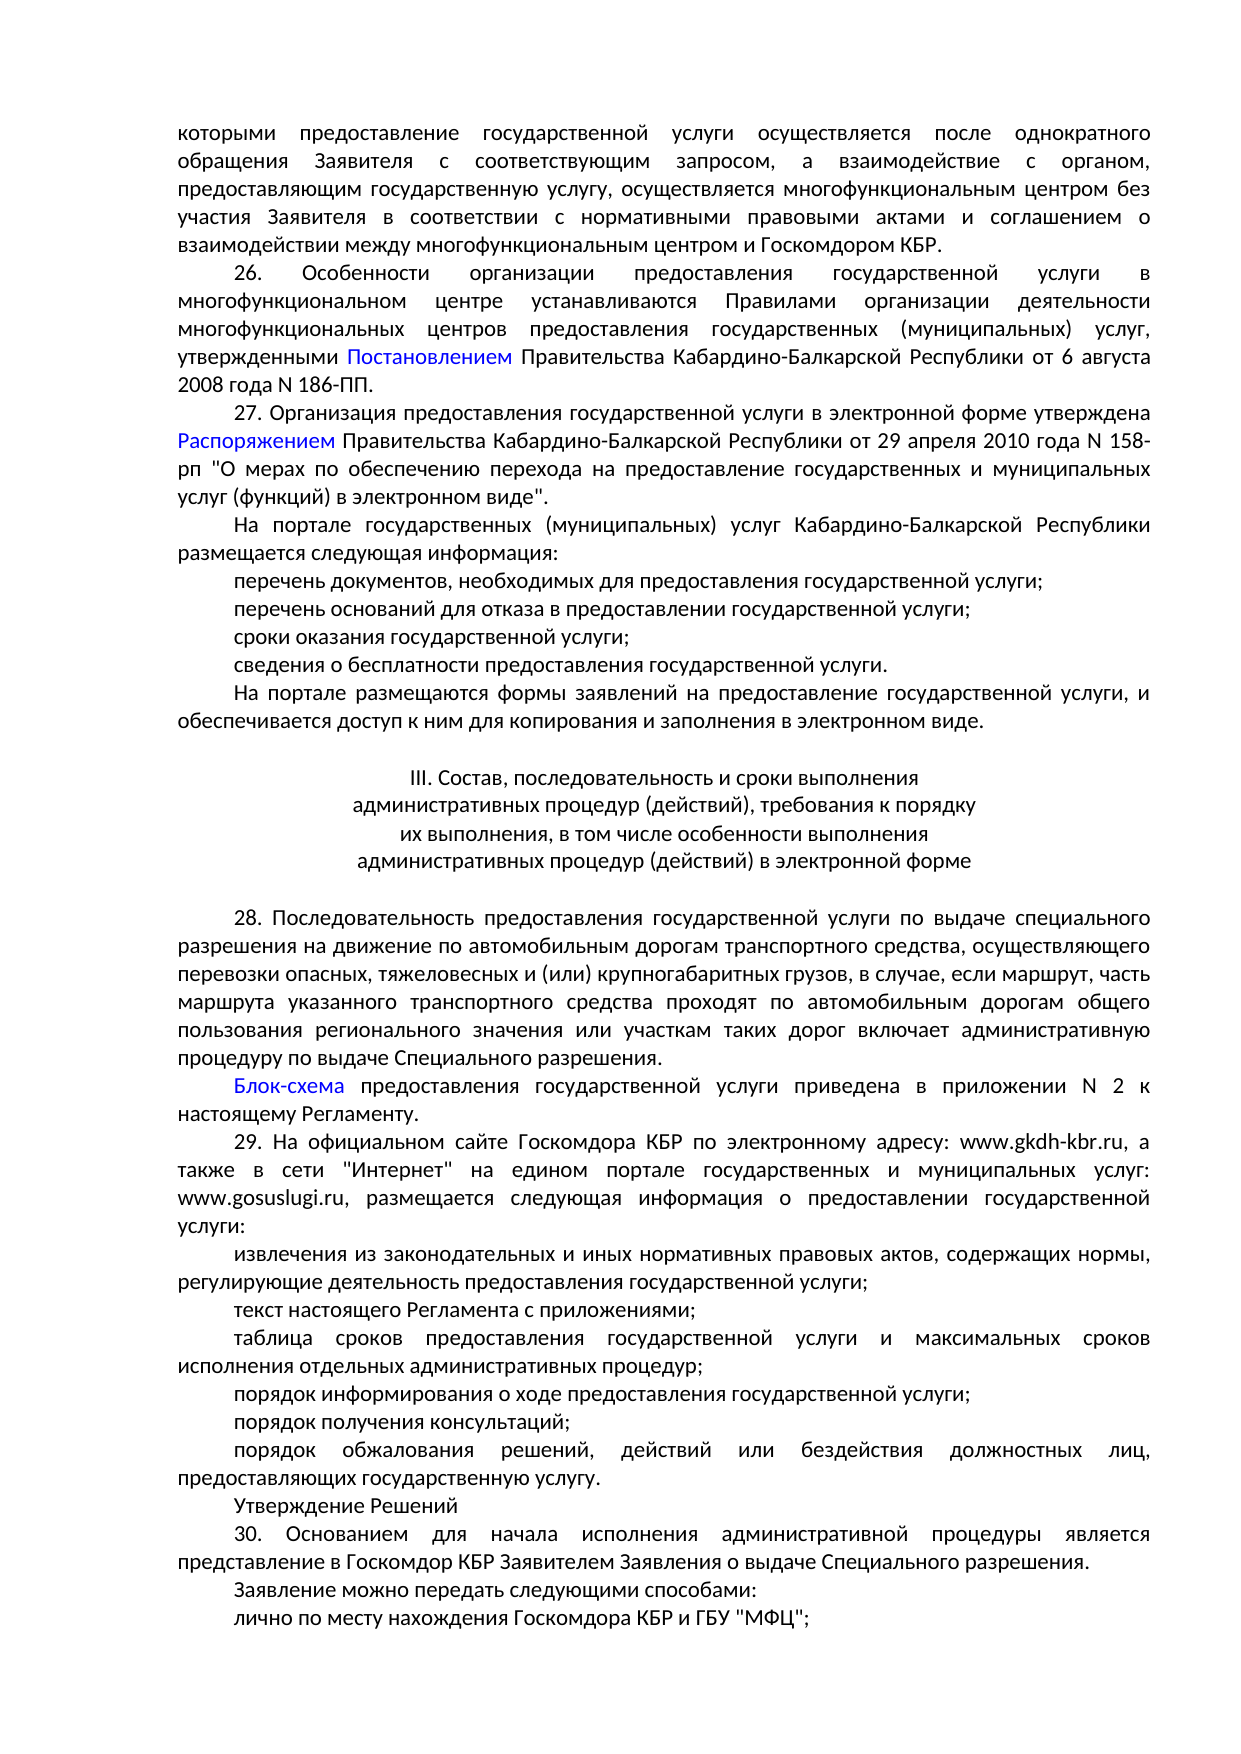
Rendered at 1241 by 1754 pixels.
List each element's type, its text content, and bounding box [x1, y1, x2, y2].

text административных процедур (действий) в электронной форме [177, 847, 1152, 875]
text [177, 118, 1152, 258]
text Утверждение Решений [177, 1491, 1152, 1519]
text их выполнения, в том числе особенности выполнения [177, 819, 1152, 847]
text текст настоящего Регламента с приложениями; [177, 1295, 1152, 1323]
text перечень документов, необходимых для предоставления государственной услуги; [177, 566, 1152, 594]
text 27. Организация предоставления государственной услуги в электронной форме утверждена Распоряжением Правительства Кабардино-Балкарской Республики от 29 апреля 2010 года N 158-рп "О мерах по обеспечению перехода на предоставление государственных и муниципальных услуг (функций) в электронном виде". [177, 398, 1152, 510]
text административных процедур (действий), требования к порядку [177, 791, 1152, 819]
text III. Состав, последовательность и сроки выполнения [177, 763, 1152, 791]
text перечень оснований для отказа в предоставлении государственной услуги; [177, 594, 1152, 622]
text 28. Последовательность предоставления государственной услуги по выдаче специального разрешения на движение по автомобильным дорогам транспортного средства, осуществляющего перевозки опасных, тяжеловесных и (или) крупногабаритных грузов, в случае, если маршрут, часть маршрута указанного транспортного средства проходят по автомобильным дорогам общего пользования регионального значения или участкам таких дорог включает административную процедуру по выдаче Специального разрешения. [177, 903, 1152, 1071]
text порядок получения консультаций; [177, 1407, 1152, 1435]
text порядок обжалования решений, действий или бездействия должностных лиц, предоставляющих государственную услугу. [177, 1435, 1152, 1491]
text Заявление можно передать следующими способами: [177, 1575, 1152, 1603]
text порядок информирования о ходе предоставления государственной услуги; [177, 1379, 1152, 1407]
text сведения о бесплатности предоставления государственной услуги. [177, 651, 1152, 678]
text На портале размещаются формы заявлений на предоставление государственной услуги, и обеспечивается доступ к ним для копирования и заполнения в электронном виде. [177, 678, 1152, 734]
text 29. На официальном сайте Госкомдора КБР по электронному адресу: www.gkdh-kbr.ru, а также в сети "Интернет" на едином портале государственных и муниципальных услуг: www.gosuslugi.ru, размещается следующая информация о предоставлении государственной услуги: [177, 1127, 1152, 1239]
text лично по месту нахождения Госкомдора КБР и ГБУ "МФЦ"; [177, 1603, 1152, 1631]
text На портале государственных (муниципальных) услуг Кабардино-Балкарской Республики размещается следующая информация: [177, 510, 1152, 566]
text таблица сроков предоставления государственной услуги и максимальных сроков исполнения отдельных административных процедур; [177, 1323, 1152, 1379]
text извлечения из законодательных и иных нормативных правовых актов, содержащих нормы, регулирующие деятельность предоставления государственной услуги; [177, 1239, 1152, 1295]
text Блок-схема предоставления государственной услуги приведена в приложении N 2 к настоящему Регламенту. [177, 1071, 1152, 1127]
text 30. Основанием для начала исполнения административной процедуры является представление в Госкомдор КБР Заявителем Заявления о выдаче Специального разрешения. [177, 1519, 1152, 1575]
text сроки оказания государственной услуги; [177, 622, 1152, 651]
text 26. Особенности организации предоставления государственной услуги в многофункциональном центре устанавливаются Правилами организации деятельности многофункциональных центров предоставления государственных (муниципальных) услуг, утвержденными Постановлением Правительства Кабардино-Балкарской Республики от 6 августа 2008 года N 186-ПП. [177, 258, 1152, 398]
